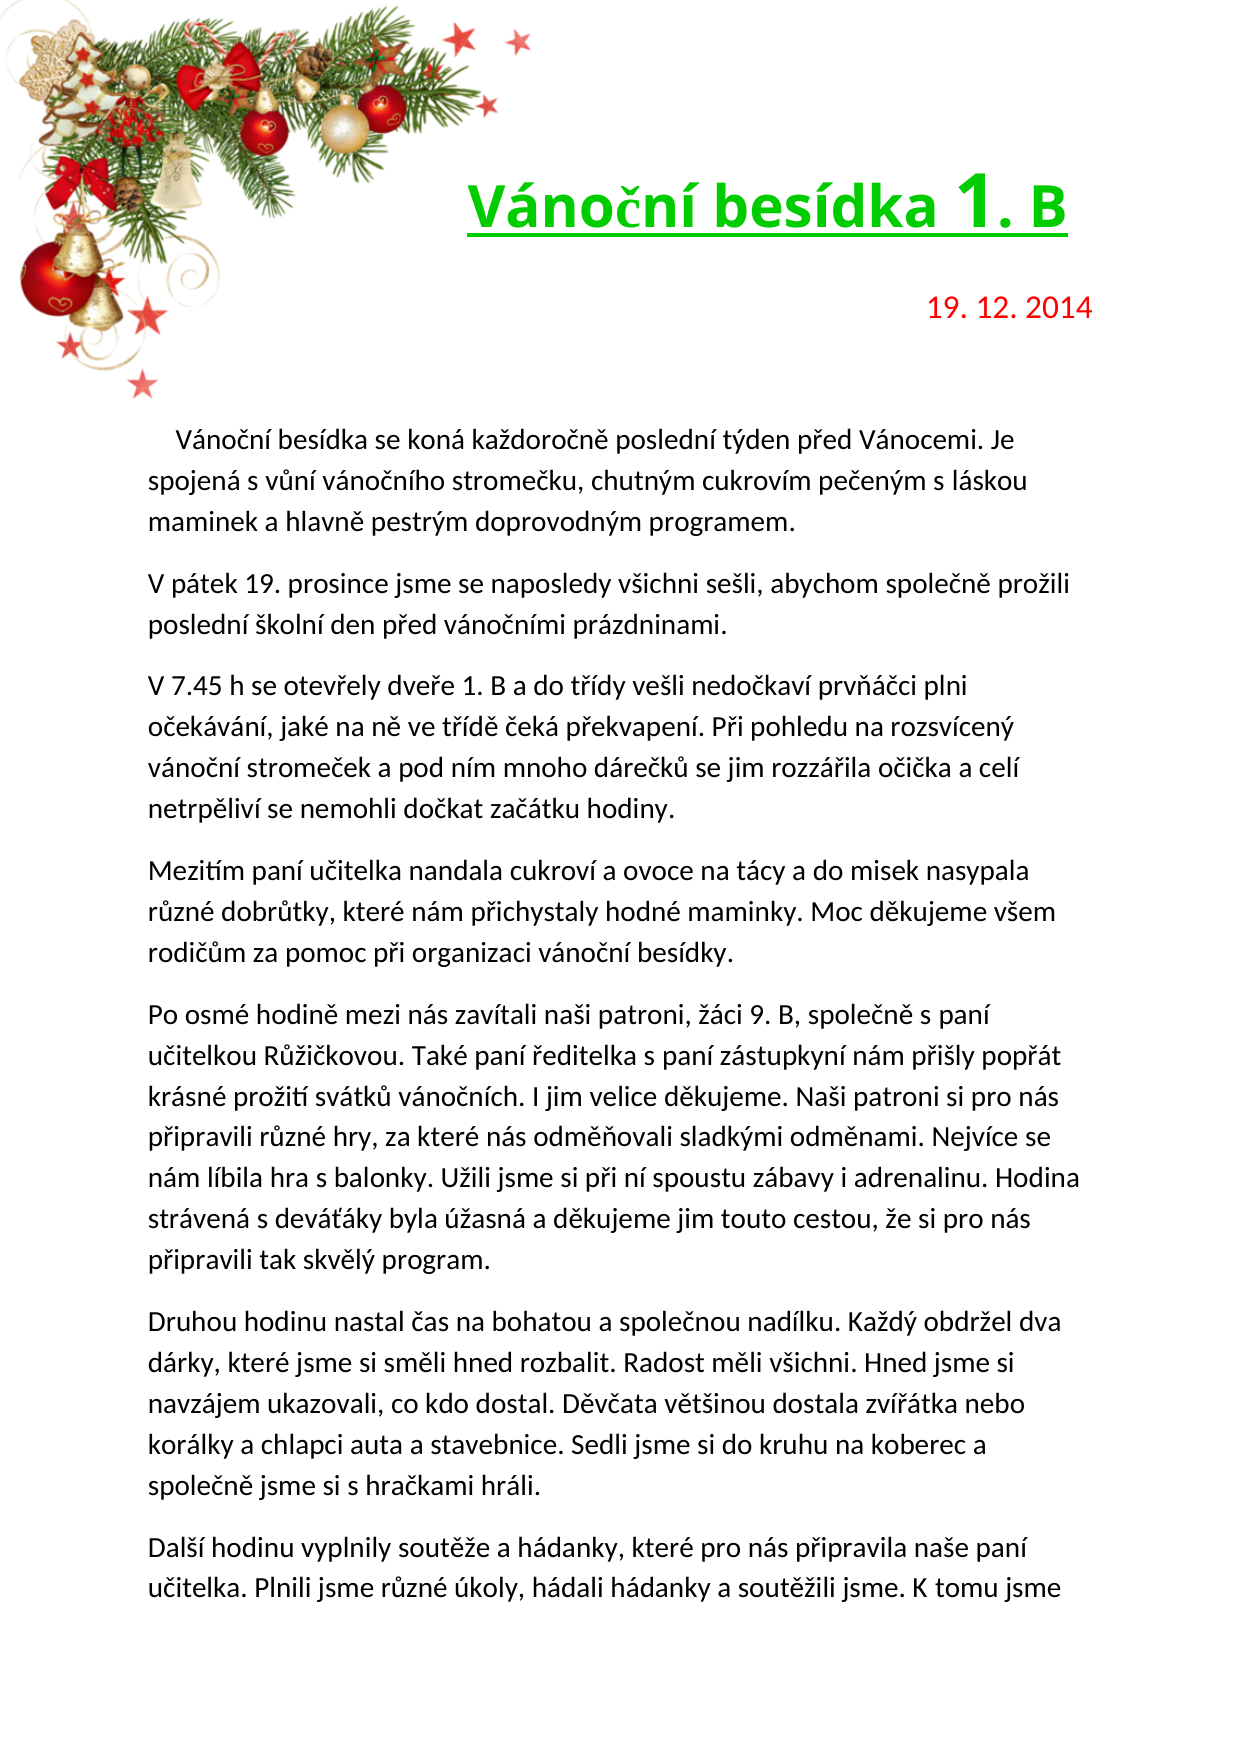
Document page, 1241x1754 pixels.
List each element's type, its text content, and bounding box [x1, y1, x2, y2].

text 19. 12. 2014 [182, 286, 1093, 327]
text Mezitím paní učitelka nandala cukroví a ovoce na tácy a do misek nasypala různé dobrůtky, které nám přichystaly hodné maminky. Moc děkujeme všem rodičům za pomoc při organizaci vánoční besídky. [148, 852, 1093, 969]
text Vánoční besídka 1. B [216, 148, 1093, 250]
text V 7.45 h se otevřely dveře 1. B a do třídy vešli nedočkaví prvňáčci plni očekávání, jaké na ně ve třídě čeká překvapení. Při pohledu na rozsvícený vánoční stromeček a pod ním mnoho dárečků se jim rozzářila očička a celí netrpěliví se nemohli dočkat začátku hodiny. [148, 667, 1093, 826]
text Druhou hodinu nastal čas na bohatou a společnou nadílku. Každý obdržel dva dárky, které jsme si směli hned rozbalit. Radost měli všichni. Hned jsme si navzájem ukazovali, co kdo dostal. Děvčata většinou dostala zvířátka nebo korálky a chlapci auta a stavebnice. Sedli jsme si do kruhu na koberec a společně jsme si s hračkami hráli. [148, 1303, 1093, 1502]
text V pátek 19. prosince jsme se naposledy všichni sešli, abychom společně prožili poslední školní den před vánočními prázdninami. [148, 565, 1093, 641]
picture [0, 0, 538, 403]
text Vánoční besídka se koná každoročně poslední týden před Vánocemi. Je spojená s vůní vánočního stromečku, chutným cukrovím pečeným s láskou maminek a hlavně pestrým doprovodným programem. [148, 421, 1093, 539]
text Po osmé hodině mezi nás zavítali naši patroni, žáci 9. B, společně s paní učitelkou Růžičkovou. Také paní ředitelka s paní zástupkyní nám přišly popřát krásné prožití svátků vánočních. I jim velice děkujeme. Naši patroni si pro nás připravili různé hry, za které nás odměňovali sladkými odměnami. Nejvíce se nám líbila hra s balonky. Užili jsme si při ní spoustu zábavy i adrenalinu. Hodina strávená s deváťáky byla úžasná a děkujeme jim touto cestou, že si pro nás připravili tak skvělý program. [148, 996, 1093, 1277]
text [148, 1529, 1093, 1605]
